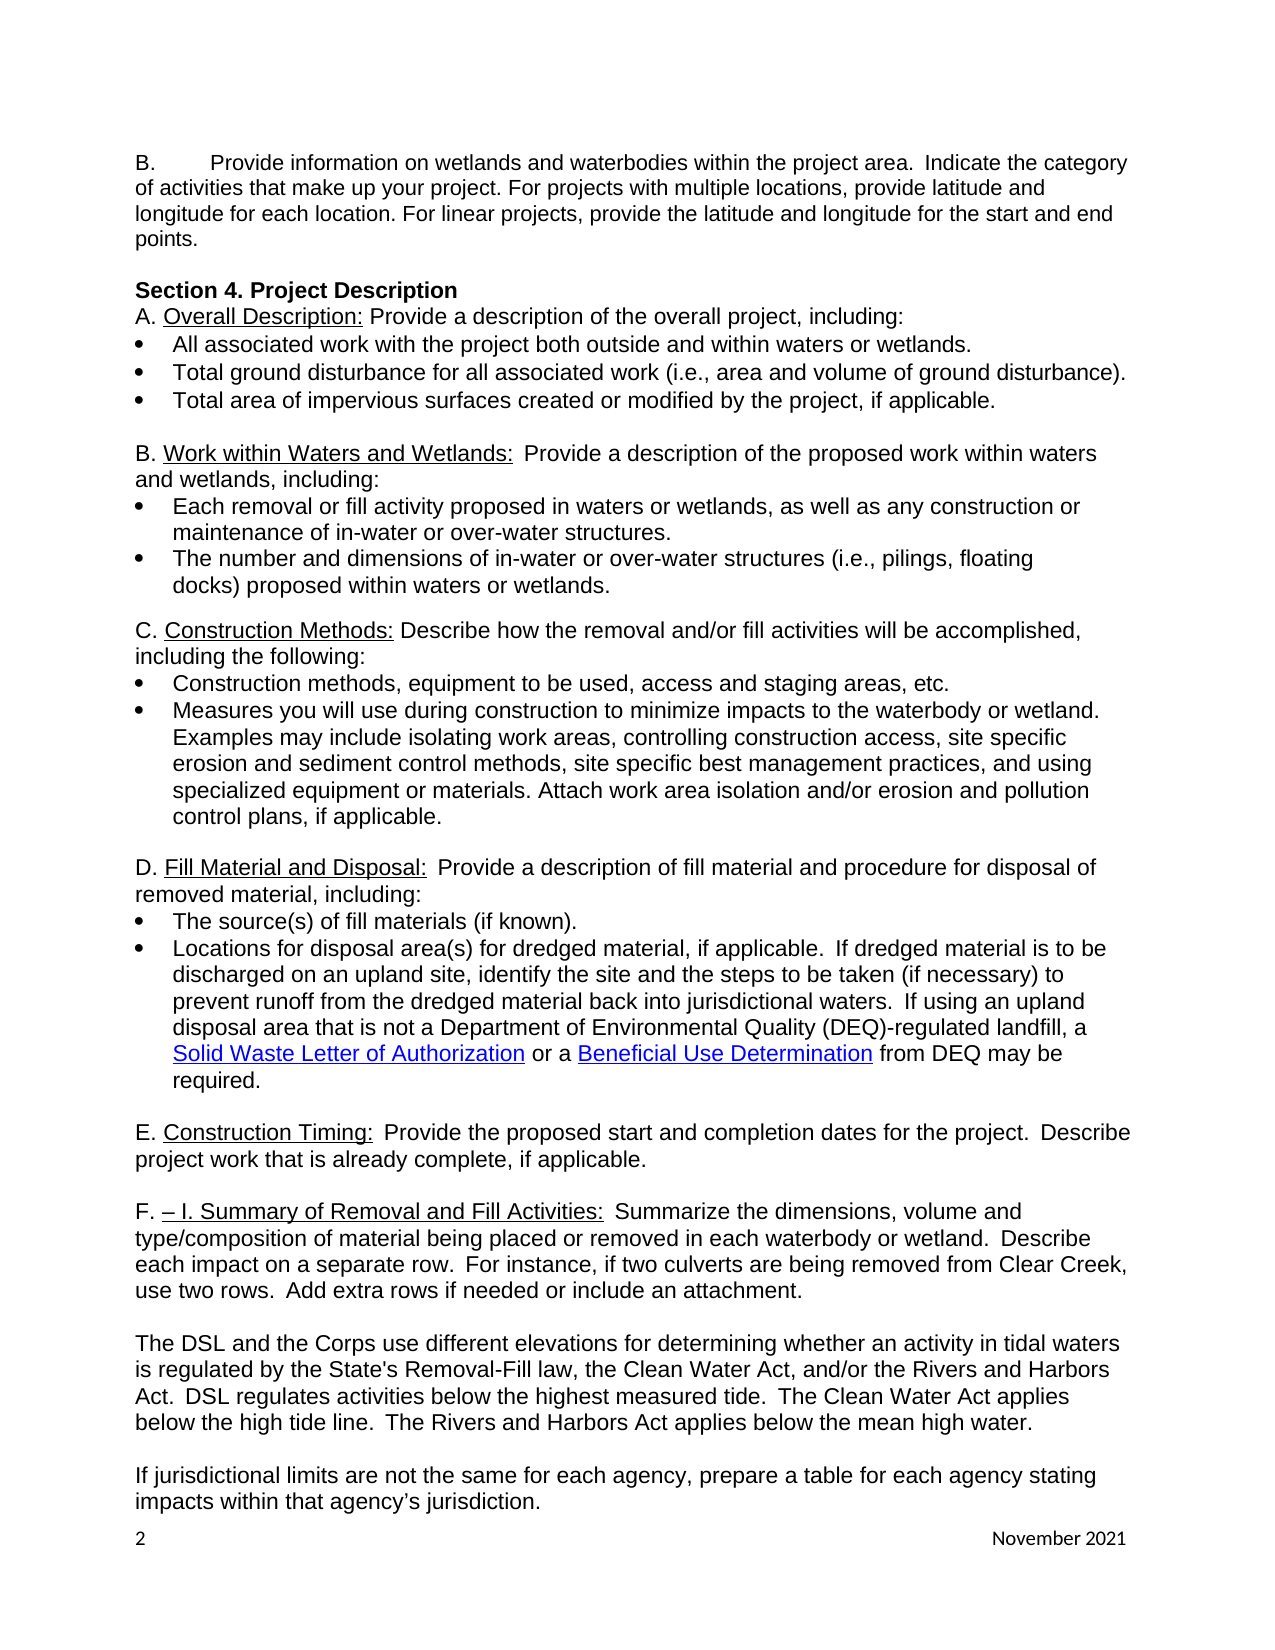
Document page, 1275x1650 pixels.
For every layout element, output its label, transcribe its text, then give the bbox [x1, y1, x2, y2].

text If jurisdictional limits are not the same for each agency, prepare a table for each agency stating impacts within that agency’s jurisdiction. [135, 1462, 1135, 1514]
list Fill Material and Disposal: Provide a description of fill material and procedure for disposal of removed material, including: [135, 854, 1098, 907]
list Construction Timing: Provide the proposed start and completion dates for the project. Describe project work that is already complete, if applicable. [135, 1119, 1135, 1172]
list Locations for disposal area(s) for dredged material, if applicable. If dredged material is to be discharged on an upland site, identify the site and the steps to be taken (if necessary) to prevent runoff from the dredged material back into jurisdictional waters. If using an upland disposal area that is not a Department of Environmental Quality (DEQ)-regulated landfill, a Solid Waste Letter of Authorization or a Beneficial Use Determination from DEQ may be required. [135, 935, 1109, 1093]
list Construction methods, equipment to be used, access and staging areas, etc. [135, 669, 1231, 697]
text The DSL and the Corps use different elevations for determining whether an activity in tidal waters is regulated by the State's Removal-Fill law, the Clean Water Act, and/or the Rivers and Harbors Act. DSL regulates activities below the highest measured tide. The Clean Water Act applies below the high tide line. The Rivers and Harbors Act applies below the mean high water. [135, 1330, 1127, 1436]
list Total area of impervious surfaces created or modified by the project, if applicable. [135, 386, 1231, 414]
list Provide information on wetlands and waterbodies within the project area. Indicate the category of activities that make up your project. For projects with multiple locations, provide latitude and longitude for each location. For linear projects, provide the latitude and longitude for the start and end points. [135, 150, 1129, 251]
list Construction Methods: Describe how the removal and/or fill activities will be accomplished, including the following: [135, 617, 1082, 669]
list All associated work with the project both outside and within waters or wetlands. [135, 330, 1231, 358]
list The number and dimensions of in-water or over-water structures (i.e., pilings, floating docks) proposed within waters or wetlands. [135, 545, 1107, 598]
list Each removal or fill activity proposed in waters or wetlands, as well as any construction or maintenance of in-water or over-water structures. [135, 493, 1081, 545]
list Total ground disturbance for all associated work (i.e., area and volume of ground disturbance). [135, 358, 1231, 386]
list The source(s) of fill materials (if known). [135, 907, 1231, 935]
list Overall Description: Provide a description of the overall project, including: [135, 303, 1231, 330]
list Work within Waters and Wetlands: Provide a description of the proposed work within waters and wetlands, including: [135, 440, 1099, 493]
list – I. Summary of Removal and Fill Activities: Summarize the dimensions, volume and type/composition of material being placed or removed in each waterbody or wetland. Describe each impact on a separate row. For instance, if two culverts are being removed from Clear Creek, use two rows. Add extra rows if needed or include an attachment. [135, 1198, 1129, 1304]
subtitle Section 4. Project Description [135, 277, 1231, 303]
list Measures you will use during construction to minimize impacts to the waterbody or wetland. Examples may include isolating work areas, controlling construction access, site specific erosion and sediment control methods, site specific best management practices, and using specialized equipment or materials. Attach work area isolation and/or erosion and pollution control plans, if applicable. [135, 697, 1100, 829]
